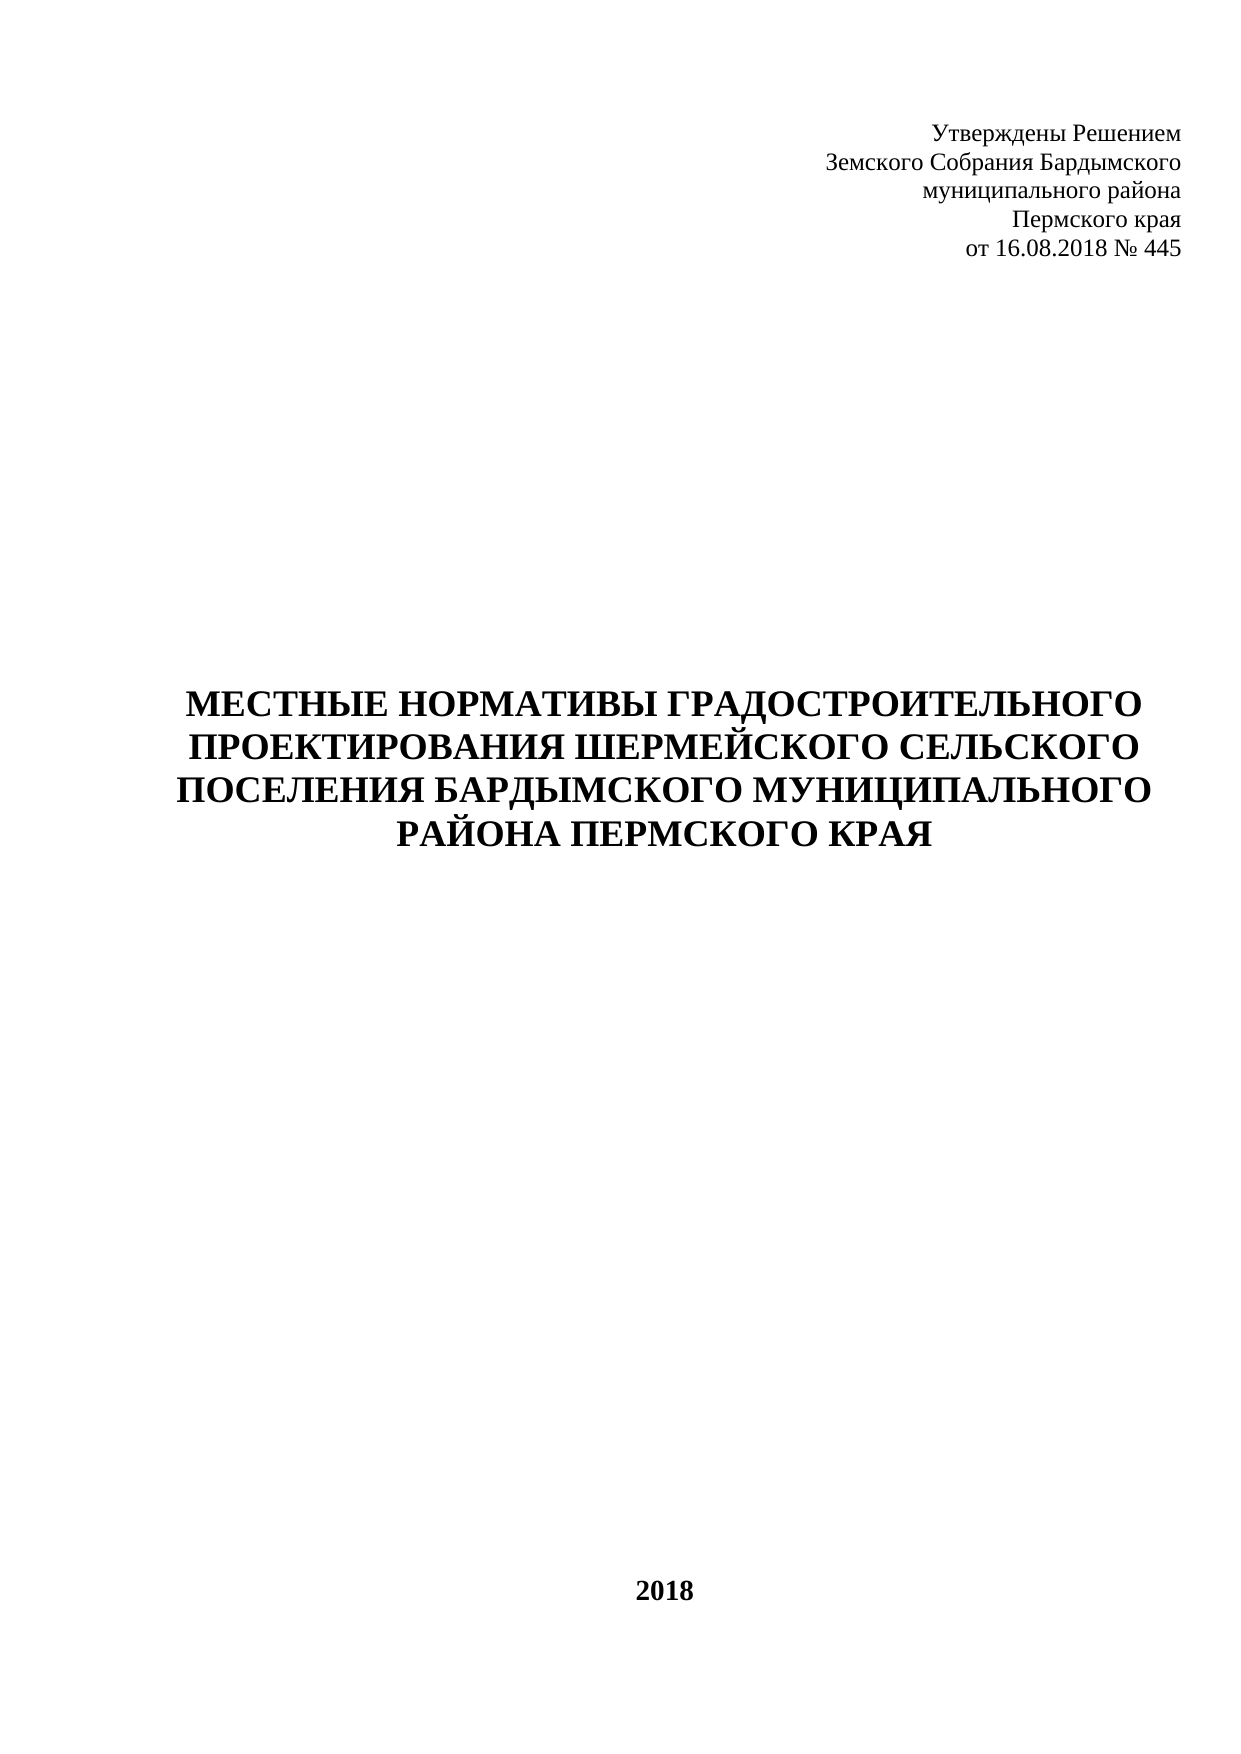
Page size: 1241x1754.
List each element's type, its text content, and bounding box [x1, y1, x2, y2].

text муниципального района [148, 176, 1181, 204]
text Пермского края [148, 204, 1181, 233]
subtitle МЕСТНЫЕ НОРМАТИВЫ ГРАДОСТРОИТЕЛЬНОГО ПРОЕКТИРОВАНИЯ ШЕРМЕЙСКОГО СЕЛЬСКОГО ПОСЕЛЕНИЯ БАРДЫМСКОГО МУНИЦИПАЛЬНОГО РАЙОНА ПЕРМСКОГО КРАЯ [148, 682, 1181, 854]
text 2018 [148, 1573, 1181, 1606]
text Земского Собрания Бардымского [148, 147, 1181, 176]
text от 16.08.2018 № 445 [148, 233, 1181, 262]
text Утверждены Решением [148, 118, 1181, 147]
